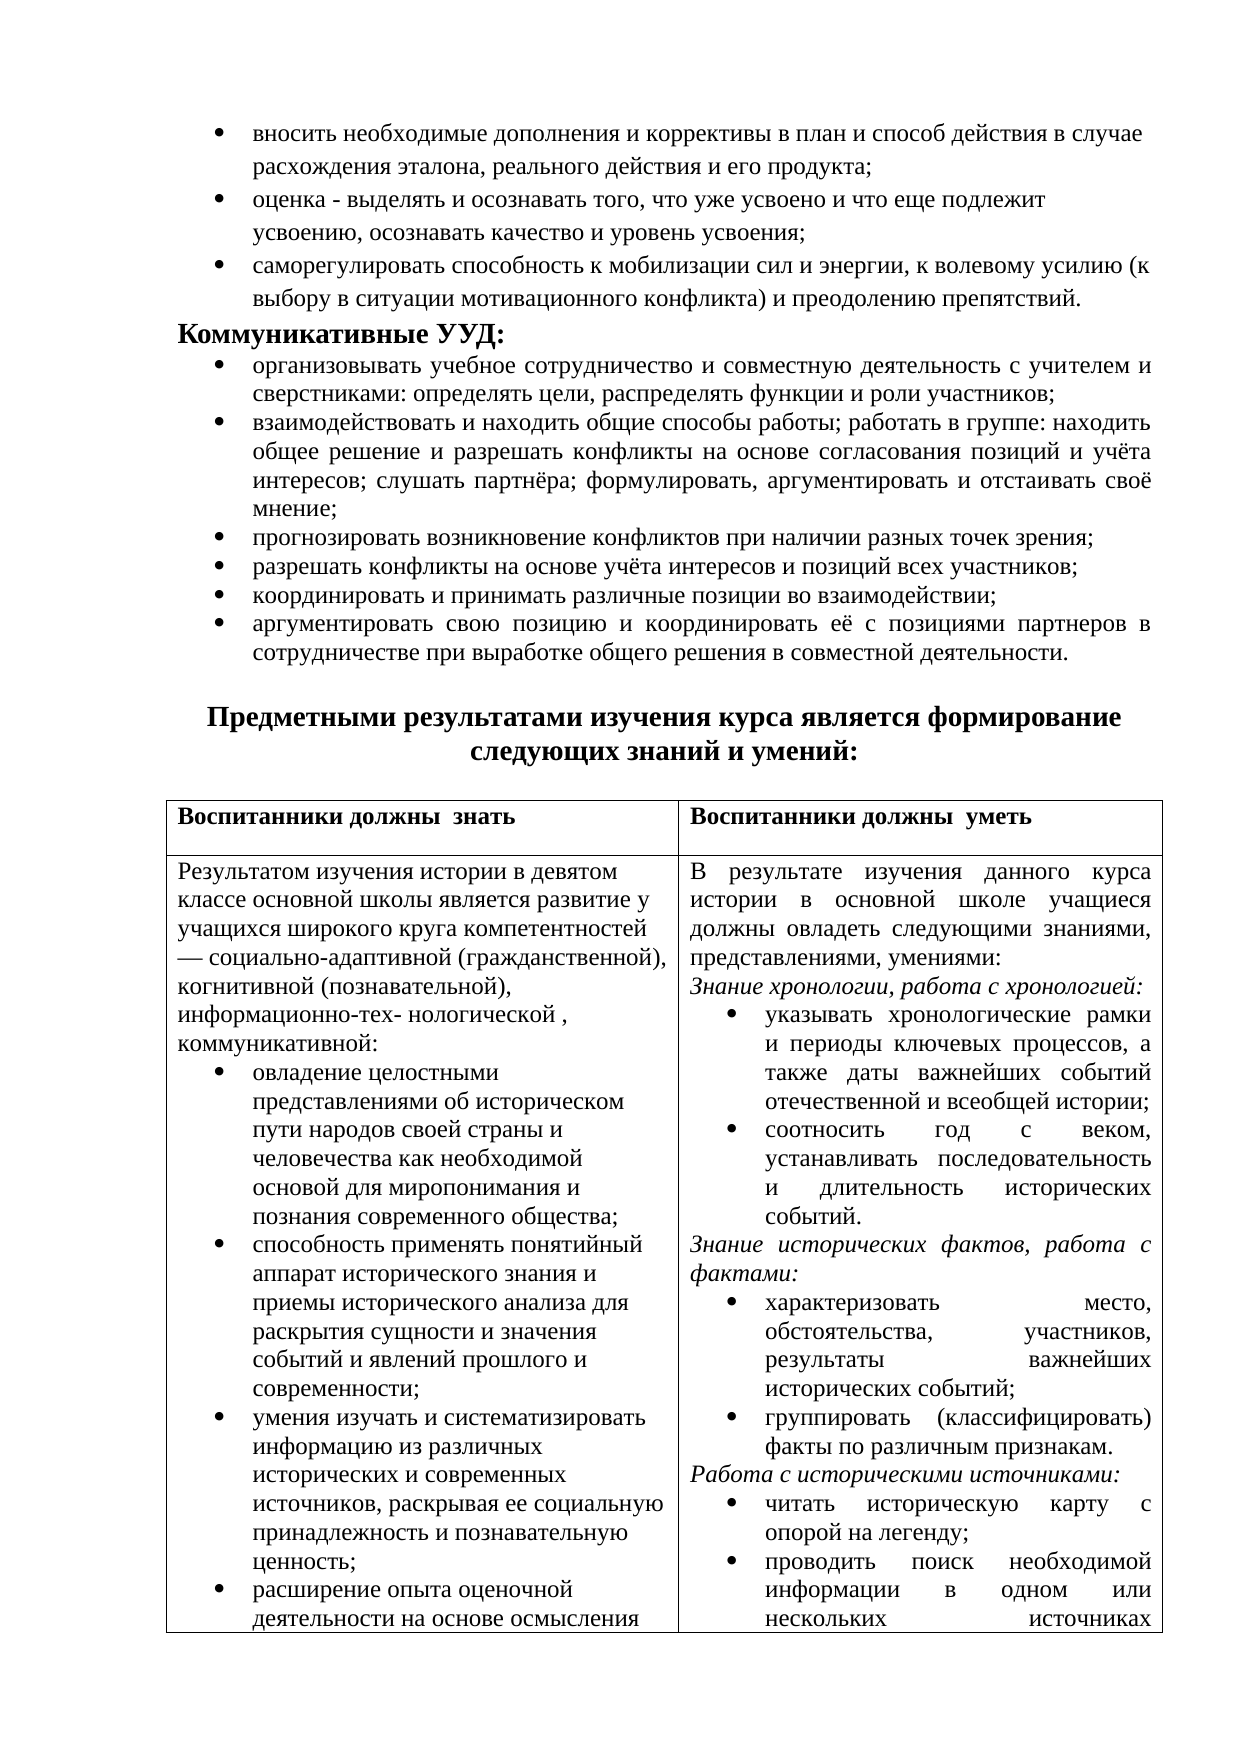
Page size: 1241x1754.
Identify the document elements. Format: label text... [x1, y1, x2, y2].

list вносить необходимые дополнения и коррективы в план и способ действия в случае расхождения эталона, реального действия и его продукта; [215, 118, 1152, 180]
list аргументировать свою позицию и координировать её с позициями партнеров в сотрудничестве при выработке общего решения в совместной деятельности. [215, 608, 1152, 666]
table_header Воспитанники должны уметь [679, 801, 1162, 855]
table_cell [679, 856, 1162, 1632]
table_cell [167, 856, 678, 1632]
list организовывать учебное сотрудничество и совместную деятельность с учителем и сверстниками: определять цели, распределять функции и роли участников; [215, 350, 1152, 407]
list разрешать конфликты на основе учёта интересов и позиций всех участников; [215, 551, 1152, 580]
table_header Воспитанники должны знать [167, 801, 678, 855]
list взаимодействовать и находить общие способы работы; работать в группе: находить общее решение и разрешать конфликты на основе согласования позиций и учёта интересов; слушать партнёра; формулировать, аргументировать и отстаивать своё мнение; [215, 407, 1152, 522]
list оценка - выделять и осознавать того, что уже усвоено и что еще подлежит усвоению, осознавать качество и уровень усвоения; [215, 184, 1152, 246]
list прогнозировать возникновение конфликтов при наличии разных точек зрения; [215, 522, 1152, 551]
list саморегулировать способность к мобилизации сил и энергии, к волевому усилию (к выбору в ситуации мотивационного конфликта) и преодолению препятствий. [215, 250, 1152, 312]
list координировать и принимать различные позиции во взаимодействии; [215, 580, 1152, 608]
text Коммуникативные УУД: [177, 316, 1152, 350]
text Предметными результатами изучения курса является формирование следующих знаний и умений: [177, 699, 1152, 767]
